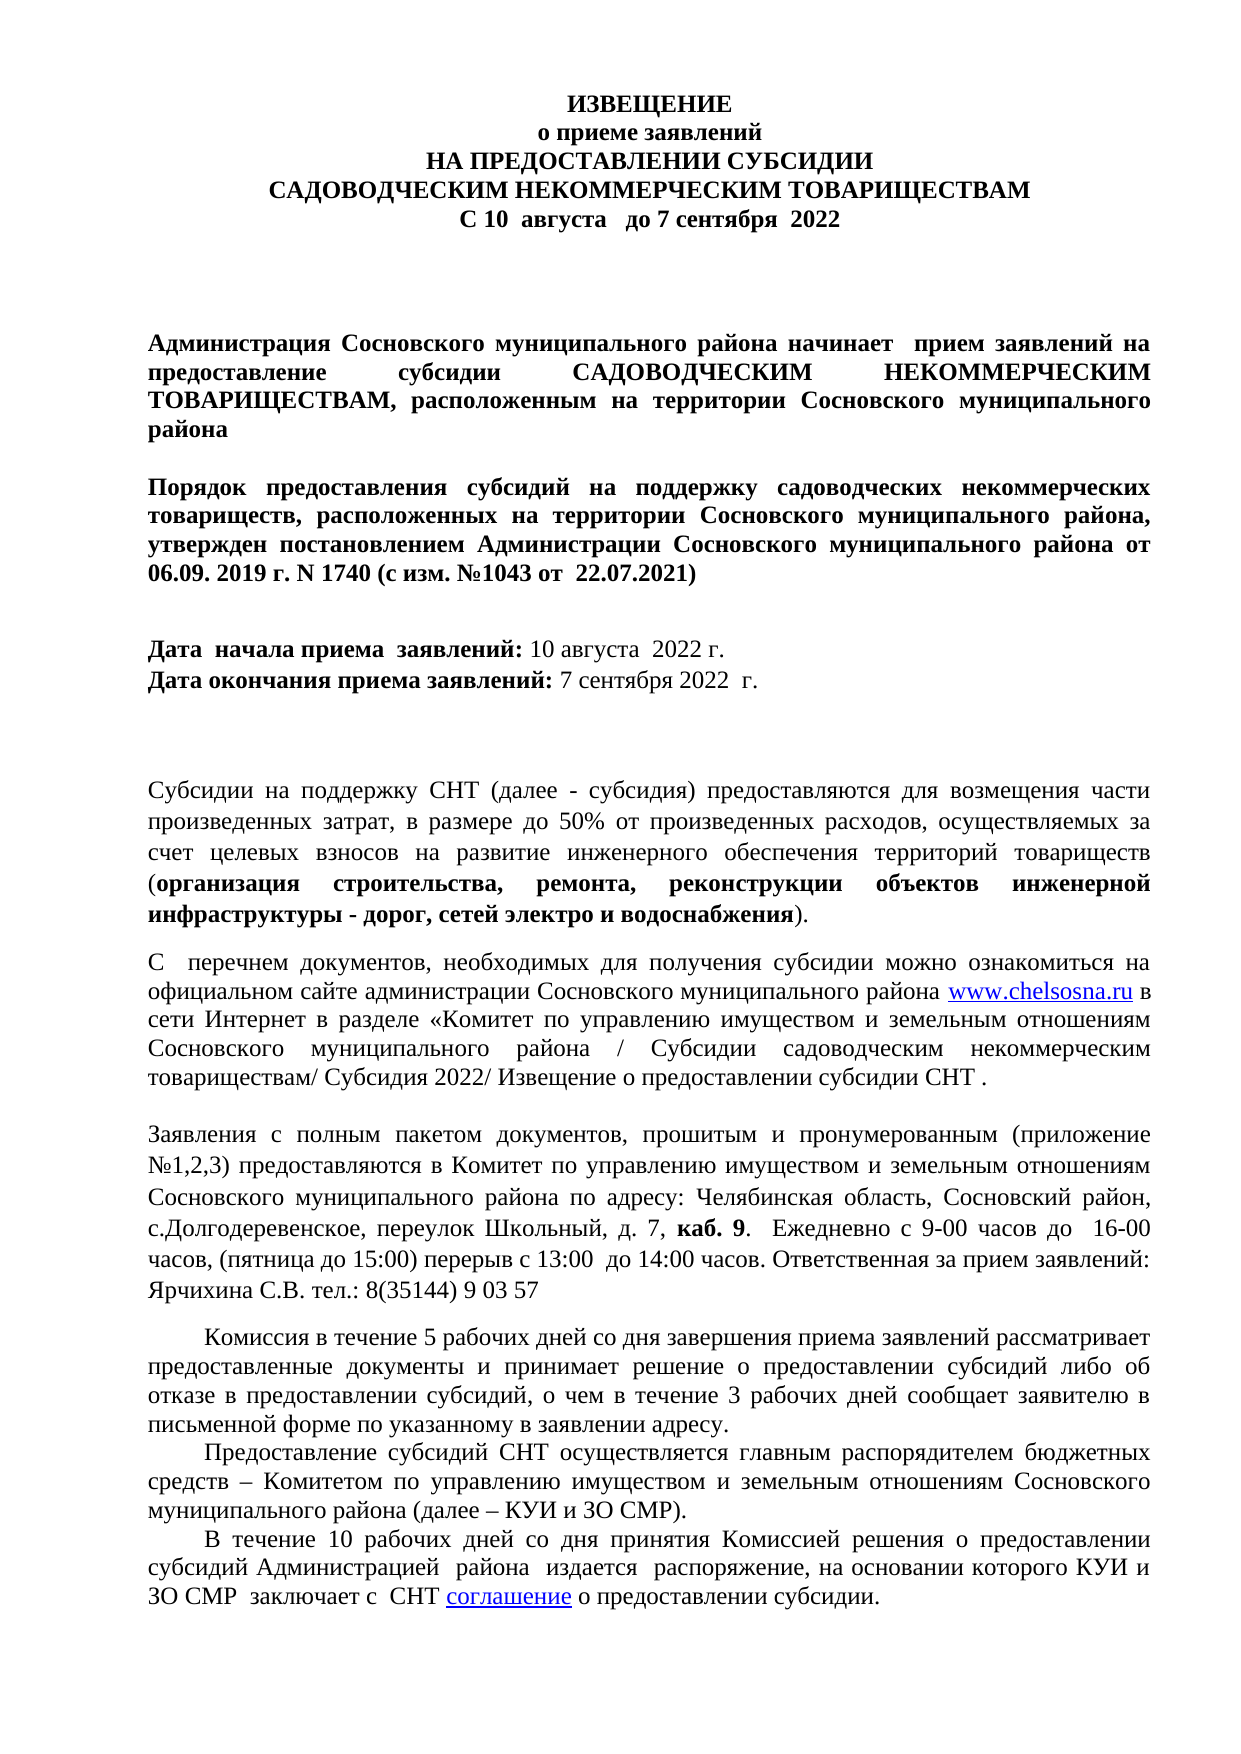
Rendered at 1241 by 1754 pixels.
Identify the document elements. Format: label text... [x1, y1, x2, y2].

text Заявления с полным пакетом документов, прошитым и пронумерованным (приложение №1,2,3) предоставляются в Комитет по управлению имуществом и земельным отношениям Сосновского муниципального района по адресу: Челябинская область, Сосновский район, с.Долгодеревенское, переулок Школьный, д. 7, каб. 9. Ежедневно с 9-00 часов до 16-00 часов, (пятница до 15:00) перерыв с 13:00 до 14:00 часов. Ответственная за прием заявлений: Ярчихина С.В. тел.: 8(35144) 9 03 57 [148, 1119, 1152, 1303]
text Предоставление субсидий СНТ осуществляется главным распорядителем бюджетных средств – Комитетом по управлению имуществом и земельным отношениям Сосновского муниципального района (далее – КУИ и ЗО СМР). [148, 1437, 1152, 1524]
text С перечнем документов, необходимых для получения субсидии можно ознакомиться на официальном сайте администрации Сосновского муниципального района www.chelsosna.ru в сети Интернет в разделе «Комитет по управлению имуществом и земельным отношениям Сосновского муниципального района / Субсидии садоводческим некоммерческим товариществам/ Субсидия 2022/ Извещение о предоставлении субсидии СНТ . [148, 947, 1152, 1091]
text о приеме заявлений [148, 117, 1152, 146]
text Дата начала приема заявлений: 10 августа 2022 г. [148, 634, 1152, 663]
title Порядок предоставления субсидий на поддержку садоводческих некоммерческих товариществ, расположенных на территории Сосновского муниципального района, утвержден постановлением Администрации Сосновского муниципального района от 06.09. 2019 г. N 1740 (с изм. №1043 от 22.07.2021) [148, 472, 1152, 587]
text САДОВОДЧЕСКИМ НЕКОММЕРЧЕСКИМ ТОВАРИЩЕСТВАМ [148, 175, 1152, 204]
title Администрация Сосновского муниципального района начинает прием заявлений на предоставление субсидии САДОВОДЧЕСКИМ НЕКОММЕРЧЕСКИМ ТОВАРИЩЕСТВАМ, расположенным на территории Сосновского муниципального района [148, 328, 1152, 443]
text С 10 августа до 7 сентября 2022 [148, 204, 1152, 232]
text Комиссия в течение 5 рабочих дней со дня завершения приема заявлений рассматривает предоставленные документы и принимает решение о предоставлении субсидий либо об отказе в предоставлении субсидий, о чем в течение 3 рабочих дней сообщает заявителю в письменной форме по указанному в заявлении адресу. [148, 1322, 1152, 1437]
text ИЗВЕЩЕНИЕ [148, 89, 1152, 117]
text Дата окончания приема заявлений: 7 сентября 2022 г. [148, 665, 1152, 694]
text Субсидии на поддержку СНТ (далее - субсидия) предоставляются для возмещения части произведенных затрат, в размере до 50% от произведенных расходов, осуществляемых за счет целевых взносов на развитие инженерного обеспечения территорий товариществ (организация строительства, ремонта, реконструкции объектов инженерной инфраструктуры - дорог, сетей электро и водоснабжения). [148, 775, 1152, 928]
text В течение 10 рабочих дней со дня принятия Комиссией решения о предоставлении субсидий Администрацией района издается распоряжение, на основании которого КУИ и ЗО СМР заключает с СНТ соглашение о предоставлении субсидии. [148, 1524, 1152, 1610]
text НА ПРЕДОСТАВЛЕНИИ СУБСИДИИ [148, 146, 1152, 175]
